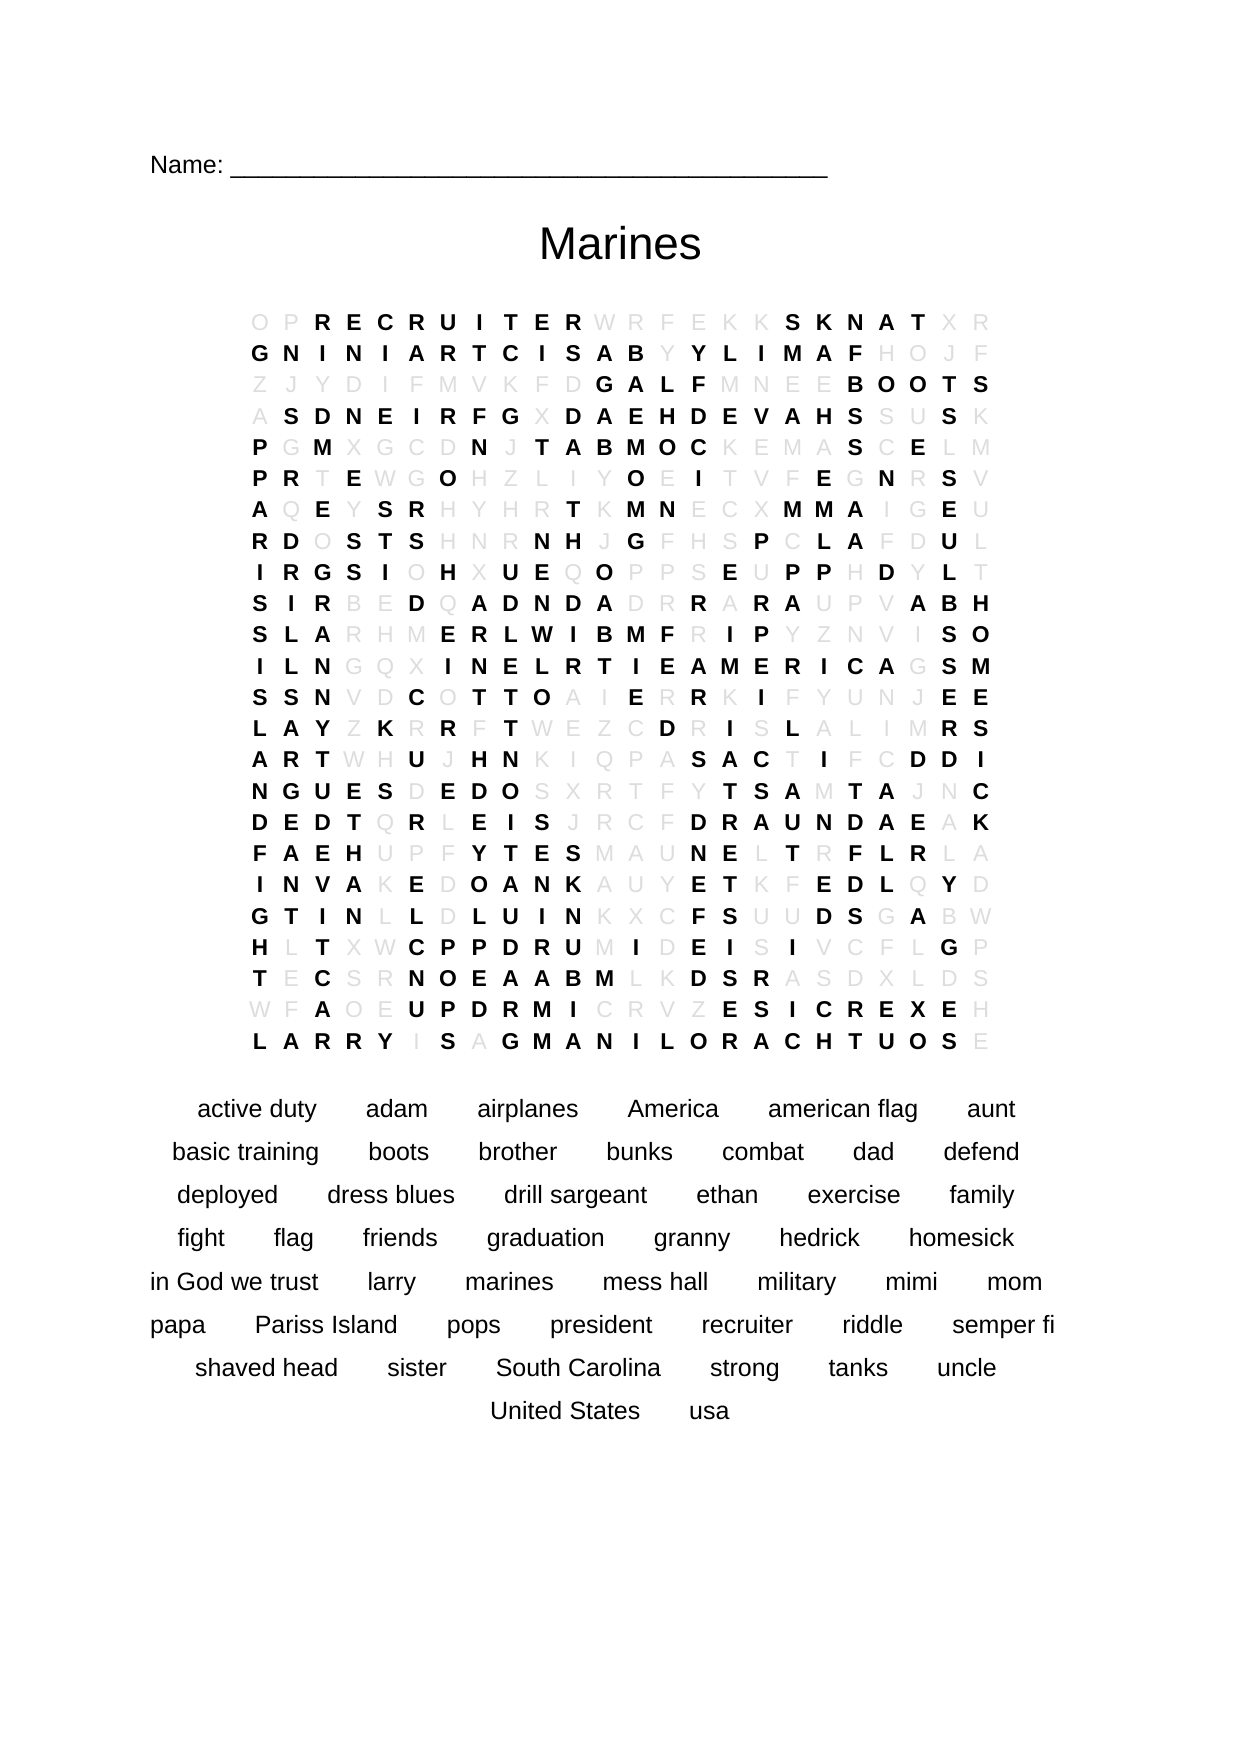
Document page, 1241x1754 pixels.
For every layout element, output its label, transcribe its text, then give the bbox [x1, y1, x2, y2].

table_cell M [526, 994, 557, 1025]
table_cell Z [244, 369, 275, 400]
table_cell L [275, 619, 307, 650]
table_cell M [620, 431, 651, 463]
table_cell X [526, 400, 557, 431]
table_cell K [526, 744, 557, 775]
table_cell S [934, 619, 965, 650]
table_cell D [307, 400, 338, 431]
table_cell P [745, 619, 777, 650]
table_cell A [464, 1025, 495, 1056]
table_cell W [369, 931, 401, 963]
table_cell P [808, 556, 839, 588]
table_cell L [244, 1025, 275, 1056]
table_cell S [934, 463, 965, 494]
table_cell D [558, 588, 589, 619]
table_cell X [620, 900, 651, 931]
table_cell E [275, 806, 307, 838]
table_cell D [558, 369, 589, 400]
table_cell I [369, 556, 401, 588]
table_header K [714, 306, 745, 338]
table_header E [526, 306, 557, 338]
table_cell F [651, 619, 683, 650]
table_cell Z [808, 619, 839, 650]
table_cell Y [651, 338, 683, 369]
table_cell F [464, 400, 495, 431]
table_cell Y [777, 619, 808, 650]
table_cell E [808, 869, 839, 900]
table_cell L [808, 525, 839, 556]
table_cell E [683, 869, 714, 900]
table_cell E [777, 369, 808, 400]
table_cell D [902, 744, 933, 775]
table_cell R [589, 806, 620, 838]
table_cell X [464, 556, 495, 588]
table_cell G [307, 556, 338, 588]
table_cell D [401, 775, 432, 806]
table_cell A [777, 775, 808, 806]
table_cell W [526, 713, 557, 744]
table_cell I [589, 681, 620, 713]
table_cell U [651, 838, 683, 869]
table_cell H [558, 525, 589, 556]
table_cell I [683, 463, 714, 494]
table_cell I [620, 931, 651, 963]
table_cell U [620, 869, 651, 900]
table_cell A [745, 806, 777, 838]
table_cell V [871, 619, 902, 650]
table_cell E [495, 650, 526, 681]
table_cell A [651, 744, 683, 775]
table_cell P [620, 744, 651, 775]
table_cell F [651, 525, 683, 556]
table_cell L [432, 806, 463, 838]
table_cell M [808, 775, 839, 806]
table_cell E [934, 994, 965, 1025]
table_cell M [589, 963, 620, 994]
table_cell A [840, 525, 871, 556]
table_cell M [808, 494, 839, 525]
table_cell L [620, 963, 651, 994]
table_cell R [902, 838, 933, 869]
table_cell D [871, 556, 902, 588]
table_cell G [369, 431, 401, 463]
table_cell Z [338, 713, 369, 744]
table_cell C [620, 806, 651, 838]
table_cell E [464, 806, 495, 838]
table_cell F [840, 838, 871, 869]
table_cell R [526, 494, 557, 525]
table_cell P [620, 556, 651, 588]
table_cell D [432, 431, 463, 463]
table_cell C [777, 525, 808, 556]
table_cell T [934, 369, 965, 400]
table_cell S [934, 650, 965, 681]
table_cell V [338, 681, 369, 713]
table_cell M [777, 431, 808, 463]
table_cell D [620, 588, 651, 619]
table_cell L [902, 931, 933, 963]
table_cell R [307, 588, 338, 619]
table_cell C [871, 431, 902, 463]
table_cell I [307, 338, 338, 369]
table_cell I [244, 556, 275, 588]
table_cell N [338, 338, 369, 369]
table_cell T [714, 869, 745, 900]
table_cell Y [307, 369, 338, 400]
table_cell C [965, 775, 996, 806]
table_cell G [275, 775, 307, 806]
table_cell A [558, 1025, 589, 1056]
table_cell L [777, 713, 808, 744]
table_cell D [338, 369, 369, 400]
table_cell G [495, 400, 526, 431]
table_cell C [401, 681, 432, 713]
table_cell P [464, 931, 495, 963]
table_cell N [683, 838, 714, 869]
table_cell Y [651, 869, 683, 900]
table_cell R [401, 713, 432, 744]
table_cell B [840, 369, 871, 400]
table_cell S [714, 900, 745, 931]
table_cell O [464, 869, 495, 900]
table_cell K [558, 869, 589, 900]
table_cell R [745, 588, 777, 619]
table_cell U [840, 681, 871, 713]
table_cell I [620, 1025, 651, 1056]
table_cell T [965, 556, 996, 588]
table_header O [244, 306, 275, 338]
table_cell H [432, 556, 463, 588]
table_cell L [965, 525, 996, 556]
table_cell R [683, 588, 714, 619]
table_cell W [369, 463, 401, 494]
table_cell F [965, 338, 996, 369]
table_cell S [558, 838, 589, 869]
table_cell R [745, 963, 777, 994]
table_cell H [495, 494, 526, 525]
table_cell V [745, 400, 777, 431]
table_cell I [401, 1025, 432, 1056]
table_cell M [714, 369, 745, 400]
table_cell I [369, 338, 401, 369]
table_cell E [338, 463, 369, 494]
table_cell E [683, 494, 714, 525]
table_cell M [526, 1025, 557, 1056]
table_cell V [307, 869, 338, 900]
table_cell S [558, 338, 589, 369]
table_cell S [745, 775, 777, 806]
table_cell A [589, 588, 620, 619]
table_cell L [934, 431, 965, 463]
table_cell L [651, 1025, 683, 1056]
table_cell L [526, 650, 557, 681]
table_cell T [495, 713, 526, 744]
table_cell R [244, 525, 275, 556]
table_cell T [526, 431, 557, 463]
table_cell R [495, 525, 526, 556]
table_cell D [934, 963, 965, 994]
table_cell A [683, 650, 714, 681]
table_cell S [745, 994, 777, 1025]
table_cell E [526, 838, 557, 869]
table_cell J [495, 431, 526, 463]
table_cell F [651, 806, 683, 838]
table_cell G [902, 494, 933, 525]
table_cell K [651, 963, 683, 994]
table_cell V [651, 994, 683, 1025]
table_cell L [651, 369, 683, 400]
table_cell L [714, 338, 745, 369]
table_cell B [589, 431, 620, 463]
table_cell D [965, 869, 996, 900]
table_cell R [275, 556, 307, 588]
table_header R [965, 306, 996, 338]
table_cell R [338, 619, 369, 650]
table_header U [432, 306, 463, 338]
table_cell S [338, 963, 369, 994]
table_cell M [432, 369, 463, 400]
table_cell X [558, 775, 589, 806]
table_cell R [840, 994, 871, 1025]
table_cell A [275, 1025, 307, 1056]
table_cell J [275, 369, 307, 400]
table_cell I [275, 588, 307, 619]
table_cell F [401, 369, 432, 400]
table_cell I [526, 900, 557, 931]
table_cell Q [432, 588, 463, 619]
table_cell T [464, 681, 495, 713]
table_cell M [307, 431, 338, 463]
table_cell S [244, 681, 275, 713]
table_header S [777, 306, 808, 338]
table_cell H [808, 1025, 839, 1056]
table_cell U [401, 994, 432, 1025]
table_cell F [432, 838, 463, 869]
table_cell E [651, 650, 683, 681]
table_cell R [651, 588, 683, 619]
table_cell R [714, 1025, 745, 1056]
table_cell Y [464, 494, 495, 525]
table_cell E [464, 963, 495, 994]
table_cell O [902, 369, 933, 400]
table_cell I [558, 463, 589, 494]
table_cell O [902, 1025, 933, 1056]
table_cell I [745, 681, 777, 713]
table_cell S [338, 525, 369, 556]
table_cell G [934, 931, 965, 963]
table_cell N [275, 338, 307, 369]
table_cell F [871, 525, 902, 556]
table_cell E [369, 588, 401, 619]
table_header K [745, 306, 777, 338]
table_cell H [965, 588, 996, 619]
table_cell H [432, 525, 463, 556]
table_header I [464, 306, 495, 338]
table_cell A [275, 713, 307, 744]
table_cell S [338, 556, 369, 588]
table_cell S [965, 963, 996, 994]
table_cell S [244, 588, 275, 619]
table_cell V [871, 588, 902, 619]
table_cell F [777, 869, 808, 900]
table_header E [683, 306, 714, 338]
table_cell X [902, 994, 933, 1025]
table_cell D [683, 400, 714, 431]
table_cell S [745, 713, 777, 744]
table_cell T [307, 744, 338, 775]
table_cell S [840, 431, 871, 463]
table_cell F [777, 681, 808, 713]
table_cell L [871, 838, 902, 869]
table_cell A [871, 775, 902, 806]
table_cell D [495, 931, 526, 963]
table_cell O [495, 775, 526, 806]
table_header Name: ___________________________________________ [150, 150, 1090, 216]
table_header W [589, 306, 620, 338]
table_cell O [589, 556, 620, 588]
table_cell I [369, 369, 401, 400]
table_cell C [840, 650, 871, 681]
table_cell D [902, 525, 933, 556]
table_cell I [495, 806, 526, 838]
table_cell O [432, 463, 463, 494]
table_cell E [934, 681, 965, 713]
table_cell H [683, 525, 714, 556]
table_cell H [432, 494, 463, 525]
table_cell R [777, 650, 808, 681]
table_cell A [589, 338, 620, 369]
table_cell D [840, 963, 871, 994]
table_cell R [808, 838, 839, 869]
table_cell D [840, 869, 871, 900]
table_cell I [558, 619, 589, 650]
table_cell Q [275, 494, 307, 525]
table_cell G [620, 525, 651, 556]
table_cell M [714, 650, 745, 681]
table_cell I [714, 619, 745, 650]
table_cell H [244, 931, 275, 963]
table_cell C [808, 994, 839, 1025]
table_cell N [464, 431, 495, 463]
table_cell N [338, 900, 369, 931]
table_cell E [965, 1025, 996, 1056]
table_cell R [620, 994, 651, 1025]
table_cell O [902, 338, 933, 369]
table_cell B [934, 900, 965, 931]
table_cell O [651, 431, 683, 463]
table_header R [558, 306, 589, 338]
table_cell H [464, 463, 495, 494]
table_cell T [307, 463, 338, 494]
table_cell E [934, 494, 965, 525]
table_cell D [464, 994, 495, 1025]
table_cell R [902, 463, 933, 494]
table_cell S [745, 931, 777, 963]
table_cell M [620, 619, 651, 650]
table_cell J [432, 744, 463, 775]
table_cell Y [464, 838, 495, 869]
table_cell X [338, 931, 369, 963]
table_cell I [871, 494, 902, 525]
table_cell C [840, 931, 871, 963]
table_cell F [526, 369, 557, 400]
table_header C [369, 306, 401, 338]
table_cell T [714, 775, 745, 806]
table_cell N [338, 400, 369, 431]
table_cell V [965, 463, 996, 494]
table_cell S [965, 369, 996, 400]
table_cell L [934, 838, 965, 869]
table_cell R [589, 775, 620, 806]
table_cell M [777, 338, 808, 369]
table_cell N [840, 619, 871, 650]
table_cell M [589, 838, 620, 869]
table_header A [871, 306, 902, 338]
table_cell R [369, 963, 401, 994]
table_cell K [495, 369, 526, 400]
table_cell D [683, 806, 714, 838]
table_cell C [651, 900, 683, 931]
table_cell E [369, 994, 401, 1025]
table_cell R [651, 681, 683, 713]
table_cell H [965, 994, 996, 1025]
table_cell N [526, 525, 557, 556]
table_header T [902, 306, 933, 338]
table_cell S [714, 963, 745, 994]
title Marines [150, 216, 1090, 269]
table_cell T [307, 931, 338, 963]
table_cell R [683, 619, 714, 650]
table_cell G [589, 369, 620, 400]
table_cell E [338, 775, 369, 806]
table_header E [338, 306, 369, 338]
table_cell U [307, 775, 338, 806]
table_cell L [871, 869, 902, 900]
table_cell E [714, 556, 745, 588]
table_cell S [934, 1025, 965, 1056]
table_cell J [934, 338, 965, 369]
table_cell I [244, 650, 275, 681]
table_cell N [244, 775, 275, 806]
table_cell N [275, 869, 307, 900]
table_cell F [651, 775, 683, 806]
table_cell A [558, 431, 589, 463]
table_cell O [871, 369, 902, 400]
table_cell E [683, 931, 714, 963]
table_cell V [808, 931, 839, 963]
table_cell D [558, 400, 589, 431]
table_cell R [338, 1025, 369, 1056]
table_cell K [965, 400, 996, 431]
table_cell C [871, 744, 902, 775]
table_cell U [495, 556, 526, 588]
table_cell Y [338, 494, 369, 525]
table_cell O [432, 963, 463, 994]
table_cell P [745, 525, 777, 556]
table_cell U [369, 838, 401, 869]
table_cell E [965, 681, 996, 713]
table_cell I [244, 869, 275, 900]
table_cell P [244, 431, 275, 463]
table_cell F [683, 900, 714, 931]
table_cell B [589, 619, 620, 650]
table_cell V [464, 369, 495, 400]
table_cell G [244, 338, 275, 369]
table_cell I [777, 931, 808, 963]
table_cell N [808, 806, 839, 838]
table_cell R [683, 681, 714, 713]
table_cell M [965, 650, 996, 681]
table_cell E [808, 369, 839, 400]
table_cell I [620, 650, 651, 681]
table_cell D [651, 931, 683, 963]
table_cell R [683, 713, 714, 744]
table_cell A [526, 963, 557, 994]
table_cell A [620, 838, 651, 869]
table_cell E [275, 963, 307, 994]
table_cell G [275, 431, 307, 463]
table_cell C [683, 431, 714, 463]
table_cell N [871, 681, 902, 713]
table_header R [401, 306, 432, 338]
table_cell Y [369, 1025, 401, 1056]
table_cell E [620, 681, 651, 713]
table_cell O [307, 525, 338, 556]
table_cell S [526, 775, 557, 806]
table_cell S [808, 963, 839, 994]
table_cell G [244, 900, 275, 931]
table_cell U [777, 900, 808, 931]
table_cell R [401, 806, 432, 838]
table_cell S [432, 1025, 463, 1056]
table_cell H [840, 556, 871, 588]
table_cell F [777, 463, 808, 494]
table_cell U [745, 556, 777, 588]
table_cell P [432, 931, 463, 963]
table_cell F [840, 744, 871, 775]
table_cell R [307, 1025, 338, 1056]
table_cell R [275, 463, 307, 494]
table_cell U [777, 806, 808, 838]
table_cell R [401, 494, 432, 525]
table_cell P [965, 931, 996, 963]
table_cell F [840, 338, 871, 369]
table_cell D [401, 588, 432, 619]
table_cell Y [902, 556, 933, 588]
table_cell Y [589, 463, 620, 494]
table_cell S [683, 556, 714, 588]
table_cell A [589, 869, 620, 900]
table_cell W [965, 900, 996, 931]
table_header N [840, 306, 871, 338]
table_cell X [745, 494, 777, 525]
table_cell S [275, 400, 307, 431]
table_cell E [526, 556, 557, 588]
table_cell A [808, 338, 839, 369]
table_cell A [808, 713, 839, 744]
table_cell A [558, 681, 589, 713]
table_cell A [777, 588, 808, 619]
table_cell B [934, 588, 965, 619]
table_cell C [714, 494, 745, 525]
table_cell B [558, 963, 589, 994]
table_cell C [401, 931, 432, 963]
table_cell T [777, 838, 808, 869]
table_cell S [244, 619, 275, 650]
table_cell E [307, 838, 338, 869]
table_cell J [902, 775, 933, 806]
table_cell Q [369, 806, 401, 838]
table_cell K [369, 869, 401, 900]
table_cell S [871, 400, 902, 431]
table_cell D [651, 713, 683, 744]
table_cell N [558, 900, 589, 931]
table_cell D [369, 681, 401, 713]
table_cell I [714, 931, 745, 963]
table_cell N [526, 869, 557, 900]
table_cell M [965, 431, 996, 463]
table_cell A [965, 838, 996, 869]
table_cell C [620, 713, 651, 744]
table_cell E [432, 775, 463, 806]
table_cell L [275, 650, 307, 681]
table_cell C [745, 744, 777, 775]
table_cell B [338, 588, 369, 619]
table_cell E [307, 494, 338, 525]
table_cell S [401, 525, 432, 556]
table_cell S [683, 744, 714, 775]
table_cell W [526, 619, 557, 650]
table_cell H [369, 744, 401, 775]
table_cell D [683, 963, 714, 994]
table_cell T [244, 963, 275, 994]
table_cell O [338, 994, 369, 1025]
table_cell A [745, 1025, 777, 1056]
table_cell N [464, 650, 495, 681]
table_cell K [369, 713, 401, 744]
table_cell P [432, 994, 463, 1025]
table_cell S [526, 806, 557, 838]
table_cell A [589, 400, 620, 431]
table_cell D [275, 525, 307, 556]
table_cell C [495, 338, 526, 369]
table_cell A [244, 494, 275, 525]
table_cell T [840, 1025, 871, 1056]
table_cell Y [683, 338, 714, 369]
table_cell E [558, 713, 589, 744]
table_cell T [338, 806, 369, 838]
table_cell I [714, 713, 745, 744]
table_cell U [808, 588, 839, 619]
table_cell G [840, 463, 871, 494]
table_cell D [464, 775, 495, 806]
table_cell Y [683, 775, 714, 806]
table_cell R [275, 744, 307, 775]
table_cell O [432, 681, 463, 713]
table_cell O [526, 681, 557, 713]
table_cell I [401, 400, 432, 431]
table_cell O [965, 619, 996, 650]
table_cell U [871, 1025, 902, 1056]
table_cell D [244, 806, 275, 838]
table_cell L [464, 900, 495, 931]
table_cell R [714, 806, 745, 838]
table_cell U [745, 900, 777, 931]
text active duty adam airplanes America american flag aunt basic training boots brother bunks combat dad defend deployed dress blues drill sargeant ethan exercise family fight flag friends graduation granny hedrick homesick in God we trust larry marines mess hall military mimi mom papa Pariss Island pops president recruiter riddle semper fi shaved head sister South Carolina strong tanks uncle United States usa [150, 1094, 1090, 1424]
table_cell E [651, 463, 683, 494]
table_cell A [934, 806, 965, 838]
table_cell I [808, 650, 839, 681]
table_cell D [808, 900, 839, 931]
table_cell K [965, 806, 996, 838]
table_cell A [714, 588, 745, 619]
table_cell F [464, 713, 495, 744]
table_cell L [369, 900, 401, 931]
table_cell T [464, 338, 495, 369]
table_cell A [902, 588, 933, 619]
table_cell A [902, 900, 933, 931]
table_cell I [965, 744, 996, 775]
table_cell E [620, 400, 651, 431]
table_cell I [432, 650, 463, 681]
table_cell E [714, 994, 745, 1025]
table_cell A [401, 338, 432, 369]
table_cell L [401, 900, 432, 931]
table_cell A [307, 619, 338, 650]
table_cell I [526, 338, 557, 369]
table_cell S [965, 713, 996, 744]
table_cell B [620, 338, 651, 369]
table_cell N [307, 650, 338, 681]
table_cell U [902, 400, 933, 431]
table_cell I [902, 619, 933, 650]
table_cell H [871, 338, 902, 369]
table_header K [808, 306, 839, 338]
table_cell D [934, 744, 965, 775]
table_cell C [401, 431, 432, 463]
table_cell K [745, 869, 777, 900]
table_cell H [369, 619, 401, 650]
table_cell A [777, 400, 808, 431]
table_cell A [464, 588, 495, 619]
table_cell I [871, 713, 902, 744]
table_cell E [808, 463, 839, 494]
table_cell M [589, 931, 620, 963]
table_cell O [620, 463, 651, 494]
table_cell N [934, 775, 965, 806]
table_cell Z [495, 463, 526, 494]
table_cell X [338, 431, 369, 463]
table_cell W [244, 994, 275, 1025]
table_cell Q [589, 744, 620, 775]
table_cell A [275, 838, 307, 869]
table_cell I [777, 994, 808, 1025]
table_cell N [651, 494, 683, 525]
table_cell E [745, 431, 777, 463]
table_cell H [808, 400, 839, 431]
table_cell J [902, 681, 933, 713]
table_cell O [401, 556, 432, 588]
table_cell S [714, 525, 745, 556]
table_cell C [777, 1025, 808, 1056]
table_cell F [275, 994, 307, 1025]
table_cell N [526, 588, 557, 619]
table_header P [275, 306, 307, 338]
table_cell U [495, 900, 526, 931]
table_cell E [369, 400, 401, 431]
table_cell E [902, 806, 933, 838]
table_cell E [432, 619, 463, 650]
table_cell A [777, 963, 808, 994]
table_cell F [683, 369, 714, 400]
table_cell U [965, 494, 996, 525]
table_cell N [307, 681, 338, 713]
table_cell H [651, 400, 683, 431]
table_cell G [902, 650, 933, 681]
table_cell T [495, 838, 526, 869]
table_cell D [840, 806, 871, 838]
table_cell G [495, 1025, 526, 1056]
table_cell X [871, 963, 902, 994]
table_cell Q [369, 650, 401, 681]
table_cell I [745, 338, 777, 369]
table_cell E [714, 838, 745, 869]
table_cell H [464, 744, 495, 775]
table_cell L [902, 963, 933, 994]
table_cell A [620, 369, 651, 400]
table_cell G [401, 463, 432, 494]
table_cell G [871, 900, 902, 931]
table_cell F [244, 838, 275, 869]
table_cell F [871, 931, 902, 963]
table_cell T [589, 650, 620, 681]
table_cell U [558, 931, 589, 963]
table_cell R [526, 931, 557, 963]
table_cell C [307, 963, 338, 994]
table_cell A [244, 400, 275, 431]
table_cell U [401, 744, 432, 775]
table_cell A [495, 963, 526, 994]
table_cell Z [683, 994, 714, 1025]
table_cell I [307, 900, 338, 931]
table_cell A [840, 494, 871, 525]
table_cell J [558, 806, 589, 838]
table_cell E [902, 431, 933, 463]
table_cell A [871, 806, 902, 838]
table_cell X [401, 650, 432, 681]
table_cell H [338, 838, 369, 869]
table_cell R [432, 338, 463, 369]
table_cell R [432, 400, 463, 431]
table_cell S [840, 900, 871, 931]
table_cell T [840, 775, 871, 806]
table_cell T [275, 900, 307, 931]
table_cell Y [934, 869, 965, 900]
table_cell L [244, 713, 275, 744]
table_cell M [620, 494, 651, 525]
table_cell C [589, 994, 620, 1025]
table_cell R [432, 713, 463, 744]
table_cell T [714, 463, 745, 494]
table_cell E [745, 650, 777, 681]
table_cell L [840, 713, 871, 744]
table_cell Y [808, 681, 839, 713]
table_cell N [589, 1025, 620, 1056]
table_cell R [934, 713, 965, 744]
table_cell A [338, 869, 369, 900]
table_cell M [777, 494, 808, 525]
table_cell M [401, 619, 432, 650]
table_cell L [745, 838, 777, 869]
table_cell P [401, 838, 432, 869]
table_cell D [432, 869, 463, 900]
table_cell R [558, 650, 589, 681]
table_cell O [683, 1025, 714, 1056]
table_cell P [840, 588, 871, 619]
table_cell K [714, 431, 745, 463]
table_cell I [558, 994, 589, 1025]
table_cell N [464, 525, 495, 556]
table_cell L [526, 463, 557, 494]
table_cell W [338, 744, 369, 775]
table_cell K [589, 900, 620, 931]
table_cell T [558, 494, 589, 525]
table_cell K [714, 681, 745, 713]
table_cell S [369, 494, 401, 525]
table_cell N [745, 369, 777, 400]
table_header F [651, 306, 683, 338]
table_cell S [369, 775, 401, 806]
table_cell P [651, 556, 683, 588]
table_cell Q [902, 869, 933, 900]
table_cell T [777, 744, 808, 775]
table_cell I [558, 744, 589, 775]
table_cell L [934, 556, 965, 588]
table_cell E [714, 400, 745, 431]
table_cell T [620, 775, 651, 806]
table_cell D [307, 806, 338, 838]
table_cell D [432, 900, 463, 931]
table_cell E [401, 869, 432, 900]
table_cell J [589, 525, 620, 556]
table_cell P [244, 463, 275, 494]
table_cell S [275, 681, 307, 713]
table_cell T [369, 525, 401, 556]
table_cell Y [307, 713, 338, 744]
table_cell P [777, 556, 808, 588]
table_header R [620, 306, 651, 338]
table_cell A [808, 431, 839, 463]
table_cell A [244, 744, 275, 775]
table_cell N [495, 744, 526, 775]
table_cell Q [558, 556, 589, 588]
table_cell L [495, 619, 526, 650]
table_header X [934, 306, 965, 338]
table_cell R [464, 619, 495, 650]
table_cell A [495, 869, 526, 900]
table_cell L [275, 931, 307, 963]
table_cell G [338, 650, 369, 681]
table_cell U [934, 525, 965, 556]
table_cell E [871, 994, 902, 1025]
table_cell K [589, 494, 620, 525]
table_cell S [840, 400, 871, 431]
table_cell T [495, 681, 526, 713]
table_cell R [495, 994, 526, 1025]
table_cell V [745, 463, 777, 494]
table_cell I [808, 744, 839, 775]
table_cell D [495, 588, 526, 619]
table_cell M [902, 713, 933, 744]
table_cell N [871, 463, 902, 494]
table_cell A [307, 994, 338, 1025]
table_cell A [871, 650, 902, 681]
table_cell Z [589, 713, 620, 744]
table_header R [307, 306, 338, 338]
table_cell A [714, 744, 745, 775]
table_cell N [401, 963, 432, 994]
table_header T [495, 306, 526, 338]
table_cell S [934, 400, 965, 431]
